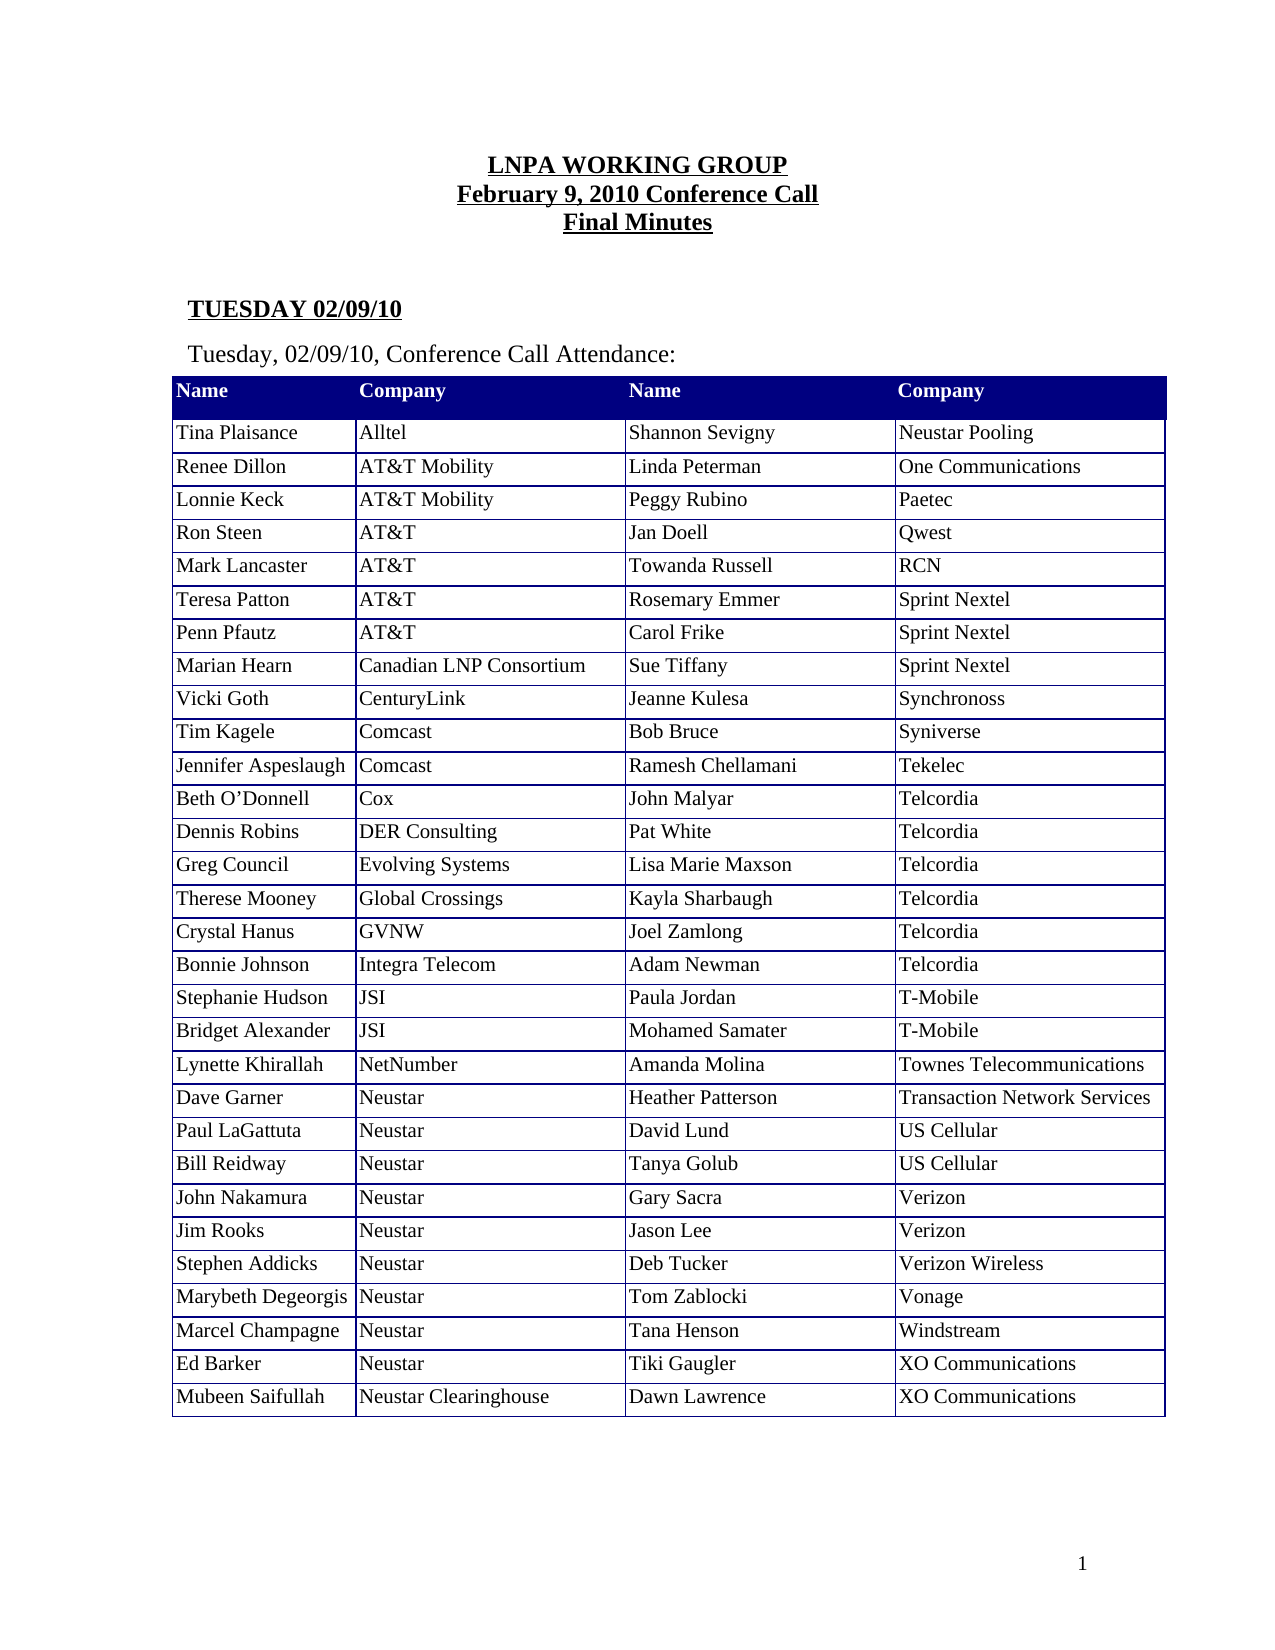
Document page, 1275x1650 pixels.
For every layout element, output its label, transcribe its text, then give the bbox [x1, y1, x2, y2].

table_cell Vicki Goth [173, 686, 355, 718]
table_cell Tekelec [896, 753, 1164, 784]
table_cell Tana Henson [626, 1318, 895, 1349]
table_cell AT&T [357, 620, 625, 651]
text Tuesday, 02/09/10, Conference Call Attendance: [187, 339, 1087, 368]
table_cell Jason Lee [626, 1218, 895, 1249]
table_cell John Malyar [626, 786, 895, 817]
table_cell John Nakamura [173, 1185, 355, 1216]
table_cell XO Communications [896, 1351, 1164, 1382]
table_cell US Cellular [896, 1151, 1164, 1183]
table_cell Evolving Systems [357, 852, 625, 884]
table_cell NetNumber [357, 1052, 625, 1083]
table_cell XO Communications [896, 1384, 1164, 1416]
table_cell Peggy Rubino [626, 487, 895, 518]
table_cell Lonnie Keck [173, 487, 355, 518]
table_cell Paula Jordan [626, 985, 895, 1017]
table_cell Sacra [626, 1185, 895, 1216]
table_cell One Communications [896, 454, 1164, 485]
table_cell Vonage [896, 1284, 1164, 1316]
table_cell Comcast [357, 753, 625, 784]
table_cell Neustar [357, 1151, 625, 1183]
table_cell Dennis Robins [173, 819, 355, 851]
table_cell AT&T [357, 587, 625, 618]
table_cell Penn Pfautz [173, 620, 355, 651]
table_cell Heather Patterson [626, 1085, 895, 1117]
table_cell Canadian LNP Consortium [357, 653, 625, 684]
table_cell Telcordia [896, 919, 1164, 950]
table_header Name [626, 378, 894, 419]
table_cell AT&T Mobility [357, 454, 625, 485]
table_cell Therese Mooney [173, 886, 355, 917]
text TUESDAY 02/09/10 [187, 294, 1087, 322]
table_cell Ed Barker [173, 1351, 355, 1382]
table_cell Tanya Golub [626, 1151, 895, 1183]
table_cell Neustar [357, 1318, 625, 1349]
table_cell Sue Tiffany [626, 653, 895, 684]
table_cell Syniverse [896, 720, 1164, 751]
table_cell Sprint Nextel [896, 620, 1164, 651]
title Final Minutes [187, 207, 1087, 236]
table_cell Alltel [357, 420, 625, 452]
table_cell Synchronoss [896, 686, 1164, 718]
table_cell Stephen Addicks [173, 1251, 355, 1283]
table_cell Pat White [626, 819, 895, 851]
table_cell GVNW [357, 919, 625, 950]
table_cell Marian Hearn [173, 653, 355, 684]
title February 9, 2010 Conference Call [187, 179, 1087, 207]
table_cell Teresa Patton [173, 587, 355, 618]
table_cell RCN [896, 553, 1164, 585]
table_cell Ramesh Chellamani [626, 753, 895, 784]
table_cell Telcordia [896, 819, 1164, 851]
table_cell Townes Telecommunications [896, 1052, 1164, 1083]
table_cell CenturyLink [357, 686, 625, 718]
title LNPA WORKING GROUP [187, 150, 1087, 179]
table_header Company [895, 378, 1166, 419]
table_cell Stephanie Hudson [173, 985, 355, 1017]
table_cell T-Mobile [896, 985, 1164, 1017]
table_cell Marcel Champagne [173, 1318, 355, 1349]
table_cell Tina Plaisance [173, 420, 355, 452]
table_cell Dawn Lawrence [626, 1384, 895, 1416]
table_cell Tiki Gaugler [626, 1351, 895, 1382]
table_cell Jennifer Aspeslaugh [173, 753, 355, 784]
table_cell Neustar Pooling [896, 420, 1164, 452]
table_cell Greg Council [173, 852, 355, 884]
table_cell Deb Tucker [626, 1251, 895, 1283]
table_cell Jan Doell [626, 520, 895, 552]
table_cell Paul LaGattuta [173, 1118, 355, 1150]
table_cell Tim Kagele [173, 720, 355, 751]
table_cell Joel Zamlong [626, 919, 895, 950]
table_cell Carol Frike [626, 620, 895, 651]
table_cell Telcordia [896, 886, 1164, 917]
table_cell Verizon Wireless [896, 1251, 1164, 1283]
table_cell Dave Garner [173, 1085, 355, 1117]
table_cell Tom Zablocki [626, 1284, 895, 1316]
table_cell Bob Bruce [626, 720, 895, 751]
table_cell Jeanne Kulesa [626, 686, 895, 718]
table_cell Qwest [896, 520, 1164, 552]
table_cell Telcordia [896, 786, 1164, 817]
table_cell Cox [357, 786, 625, 817]
table_cell Neustar [357, 1351, 625, 1382]
table_cell DER Consulting [357, 819, 625, 851]
table_cell Kayla Sharbaugh [626, 886, 895, 917]
table_cell Verizon [896, 1185, 1164, 1216]
table_cell Beth O’Donnell [173, 786, 355, 817]
table_cell Neustar Clearinghouse [357, 1384, 625, 1416]
table_cell Sprint Nextel [896, 653, 1164, 684]
table_header Company [357, 378, 625, 419]
table_cell Renee Dillon [173, 454, 355, 485]
table_cell Mohamed Samater [626, 1018, 895, 1050]
table_cell Ron Steen [173, 520, 355, 552]
table_cell Shannon Sevigny [626, 420, 895, 452]
table_cell Mark Lancaster [173, 553, 355, 585]
table_cell Rosemary Emmer [626, 587, 895, 618]
table_cell T-Mobile [896, 1018, 1164, 1050]
table_cell Amanda Molina [626, 1052, 895, 1083]
table_cell Sprint Nextel [896, 587, 1164, 618]
table_cell Lynette Khirallah [173, 1052, 355, 1083]
table_cell David Lund [626, 1118, 895, 1150]
table_cell Integra Telecom [357, 952, 625, 984]
table_cell Neustar [357, 1118, 625, 1150]
table_cell Neustar [357, 1251, 625, 1283]
table_cell AT&T [357, 553, 625, 585]
table_cell Neustar [357, 1284, 625, 1316]
table_cell Neustar [357, 1085, 625, 1117]
table_cell Verizon [896, 1218, 1164, 1249]
table_cell Linda Peterman [626, 454, 895, 485]
table_cell Paetec [896, 487, 1164, 518]
table_cell US Cellular [896, 1118, 1164, 1150]
table_cell Bridget Alexander [173, 1018, 355, 1050]
table_cell Comcast [357, 720, 625, 751]
table_cell Jim Rooks [173, 1218, 355, 1249]
table_cell Towanda Russell [626, 553, 895, 585]
table_cell AT&T [357, 520, 625, 552]
table_cell Mubeen Saifullah [173, 1384, 355, 1416]
table_header Name [173, 378, 355, 419]
table_cell Crystal Hanus [173, 919, 355, 950]
table_cell Neustar [357, 1185, 625, 1216]
table_cell Neustar [357, 1218, 625, 1249]
table_cell Global Crossings [357, 886, 625, 917]
table_cell JSI [357, 985, 625, 1017]
table_cell JSI [357, 1018, 625, 1050]
table_cell Windstream [896, 1318, 1164, 1349]
table_cell Lisa Marie Maxson [626, 852, 895, 884]
table_cell Telcordia [896, 852, 1164, 884]
table_cell Adam Newman [626, 952, 895, 984]
table_cell AT&T Mobility [357, 487, 625, 518]
table_cell Telcordia [896, 952, 1164, 984]
table_cell Transaction Network Services [896, 1085, 1164, 1117]
table_cell Marybeth Degeorgis [173, 1284, 355, 1316]
table_cell Bonnie Johnson [173, 952, 355, 984]
table_cell Bill Reidway [173, 1151, 355, 1183]
